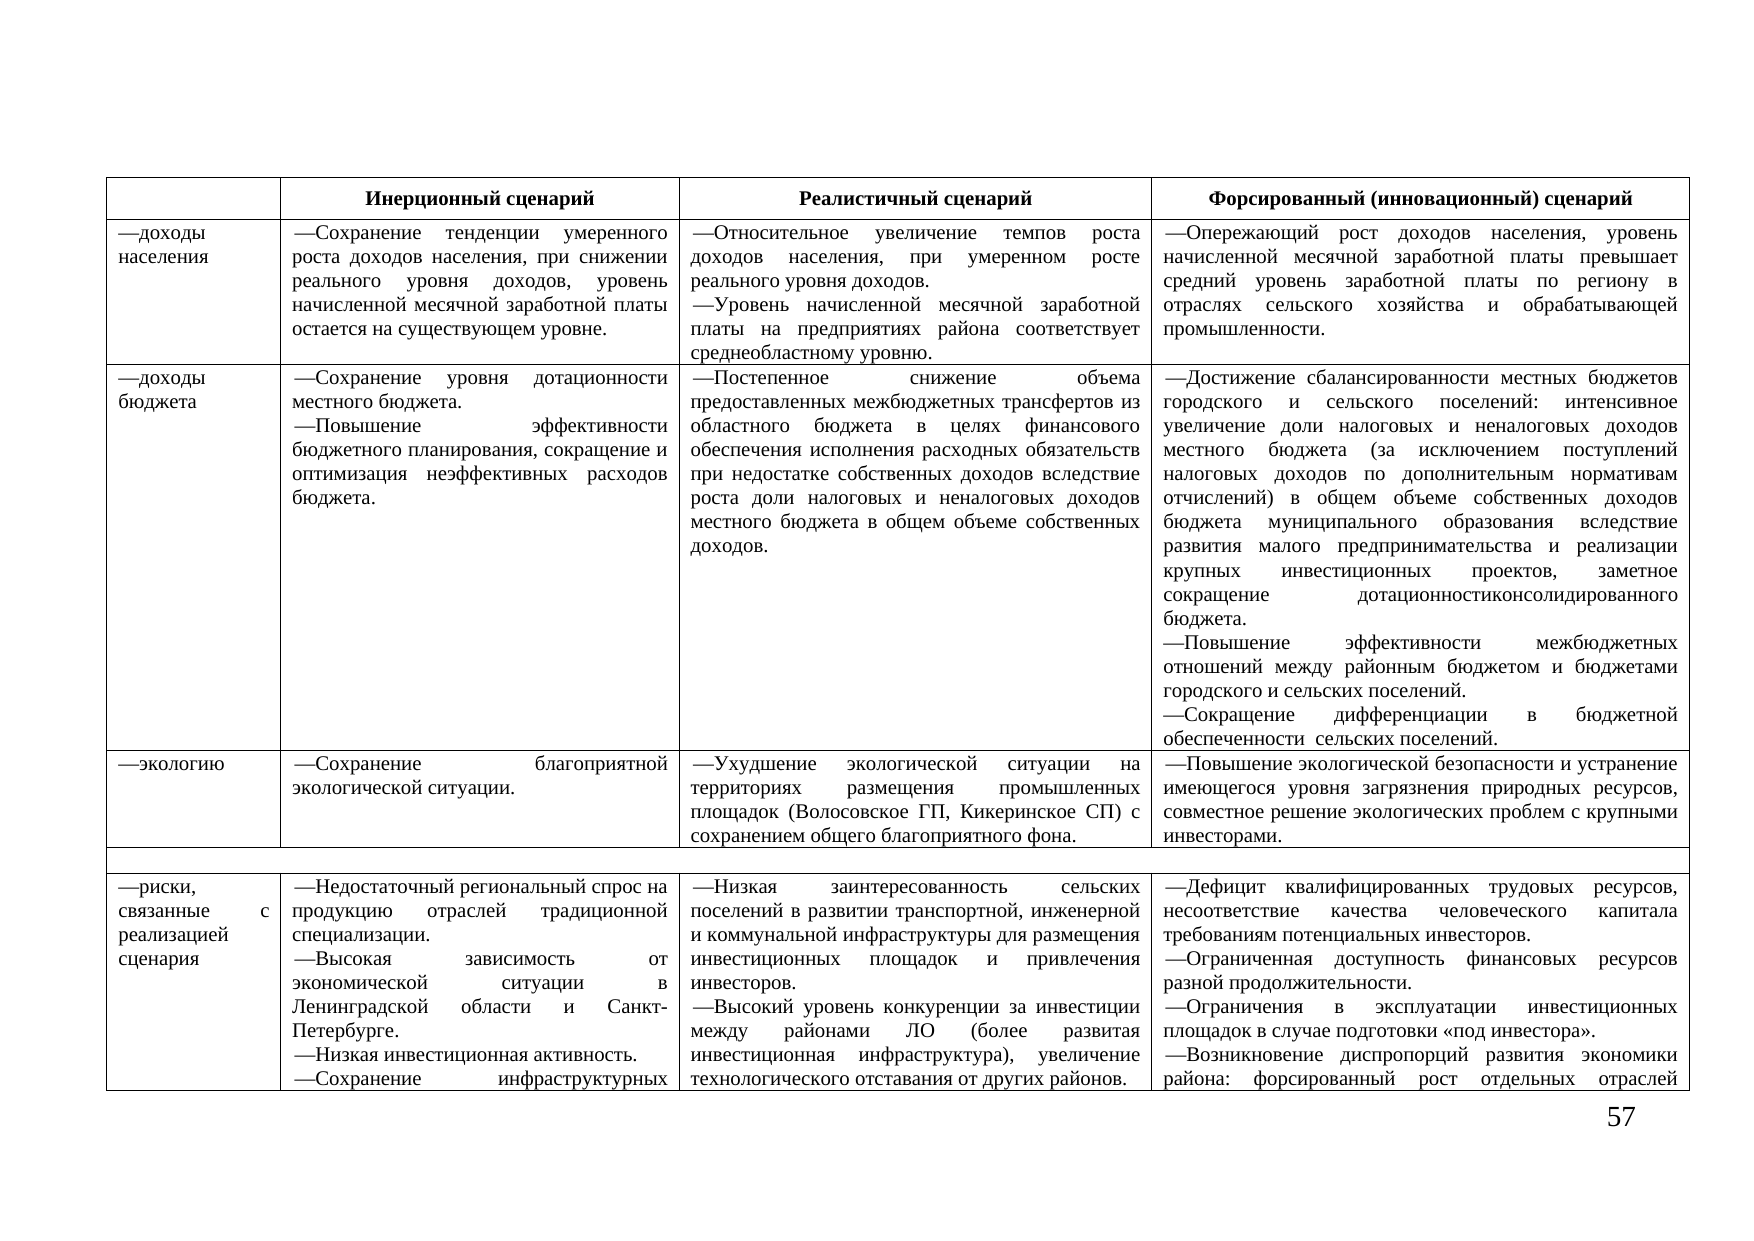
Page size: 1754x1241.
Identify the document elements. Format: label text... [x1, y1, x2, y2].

table_cell —Повышение экологической безопасности и устранение имеющегося уровня загрязнения природных ресурсов, совместное решение экологических проблем с крупными инвесторами. [1152, 751, 1689, 847]
table_header Инерционный сценарий [281, 178, 679, 218]
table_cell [107, 874, 280, 1090]
table_cell —доходы бюджета [107, 365, 280, 750]
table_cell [281, 874, 679, 1090]
table_cell —Сохранение тенденции умеренного роста доходов населения, при снижении реального уровня доходов, уровень начисленной месячной заработной платы остается на существующем уровне. [281, 220, 679, 364]
table_header Реалистичный сценарий [680, 178, 1151, 218]
table_cell —доходы населения [107, 220, 280, 364]
table_cell —Достижение сбалансированности местных бюджетов городского и сельского поселений: интенсивное увеличение доли налоговых и неналоговых доходов местного бюджета (за исключением поступлений налоговых доходов по дополнительным нормативам отчислений) в общем объеме собственных доходов бюджета муниципального образования вследствие развития малого предпринимательства и реализации крупных инвестиционных проектов, заметное сокращение дотационностиконсолидированного бюджета. —Повышение эффективности межбюджетных отношений между районным бюджетом и бюджетами городского и сельских поселений. —Сокращение дифференциации в бюджетной обеспеченности сельских поселений. [1152, 365, 1689, 750]
table_cell —Опережающий рост доходов населения, уровень начисленной месячной заработной платы превышает средний уровень заработной платы по региону в отраслях сельского хозяйства и обрабатывающей промышленности. [1152, 220, 1689, 364]
table_cell —Относительное увеличение темпов роста доходов населения, при умеренном росте реального уровня доходов. —Уровень начисленной месячной заработной платы на предприятиях района соответствует среднеобластному уровню. [680, 220, 1151, 364]
table_cell [107, 848, 1689, 873]
table_cell —Постепенное снижение объема предоставленных межбюджетных трансфертов из областного бюджета в целях финансового обеспечения исполнения расходных обязательств при недостатке собственных доходов вследствие роста доли налоговых и неналоговых доходов местного бюджета в общем объеме собственных доходов. [680, 365, 1151, 750]
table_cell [680, 874, 1151, 1090]
table_header [107, 178, 280, 218]
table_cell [1152, 874, 1689, 1090]
table_cell —Ухудшение экологической ситуации на территориях размещения промышленных площадок (Волосовское ГП, Кикеринское СП) с сохранением общего благоприятного фона. [680, 751, 1151, 847]
table_cell —экологию [107, 751, 280, 847]
table_header Форсированный (инновационный) сценарий [1152, 178, 1689, 218]
table_cell —Сохранение благоприятной экологической ситуации. [281, 751, 679, 847]
table_cell —Сохранение уровня дотационности местного бюджета. —Повышение эффективности бюджетного планирования, сокращение и оптимизация неэффективных расходов бюджета. [281, 365, 679, 750]
